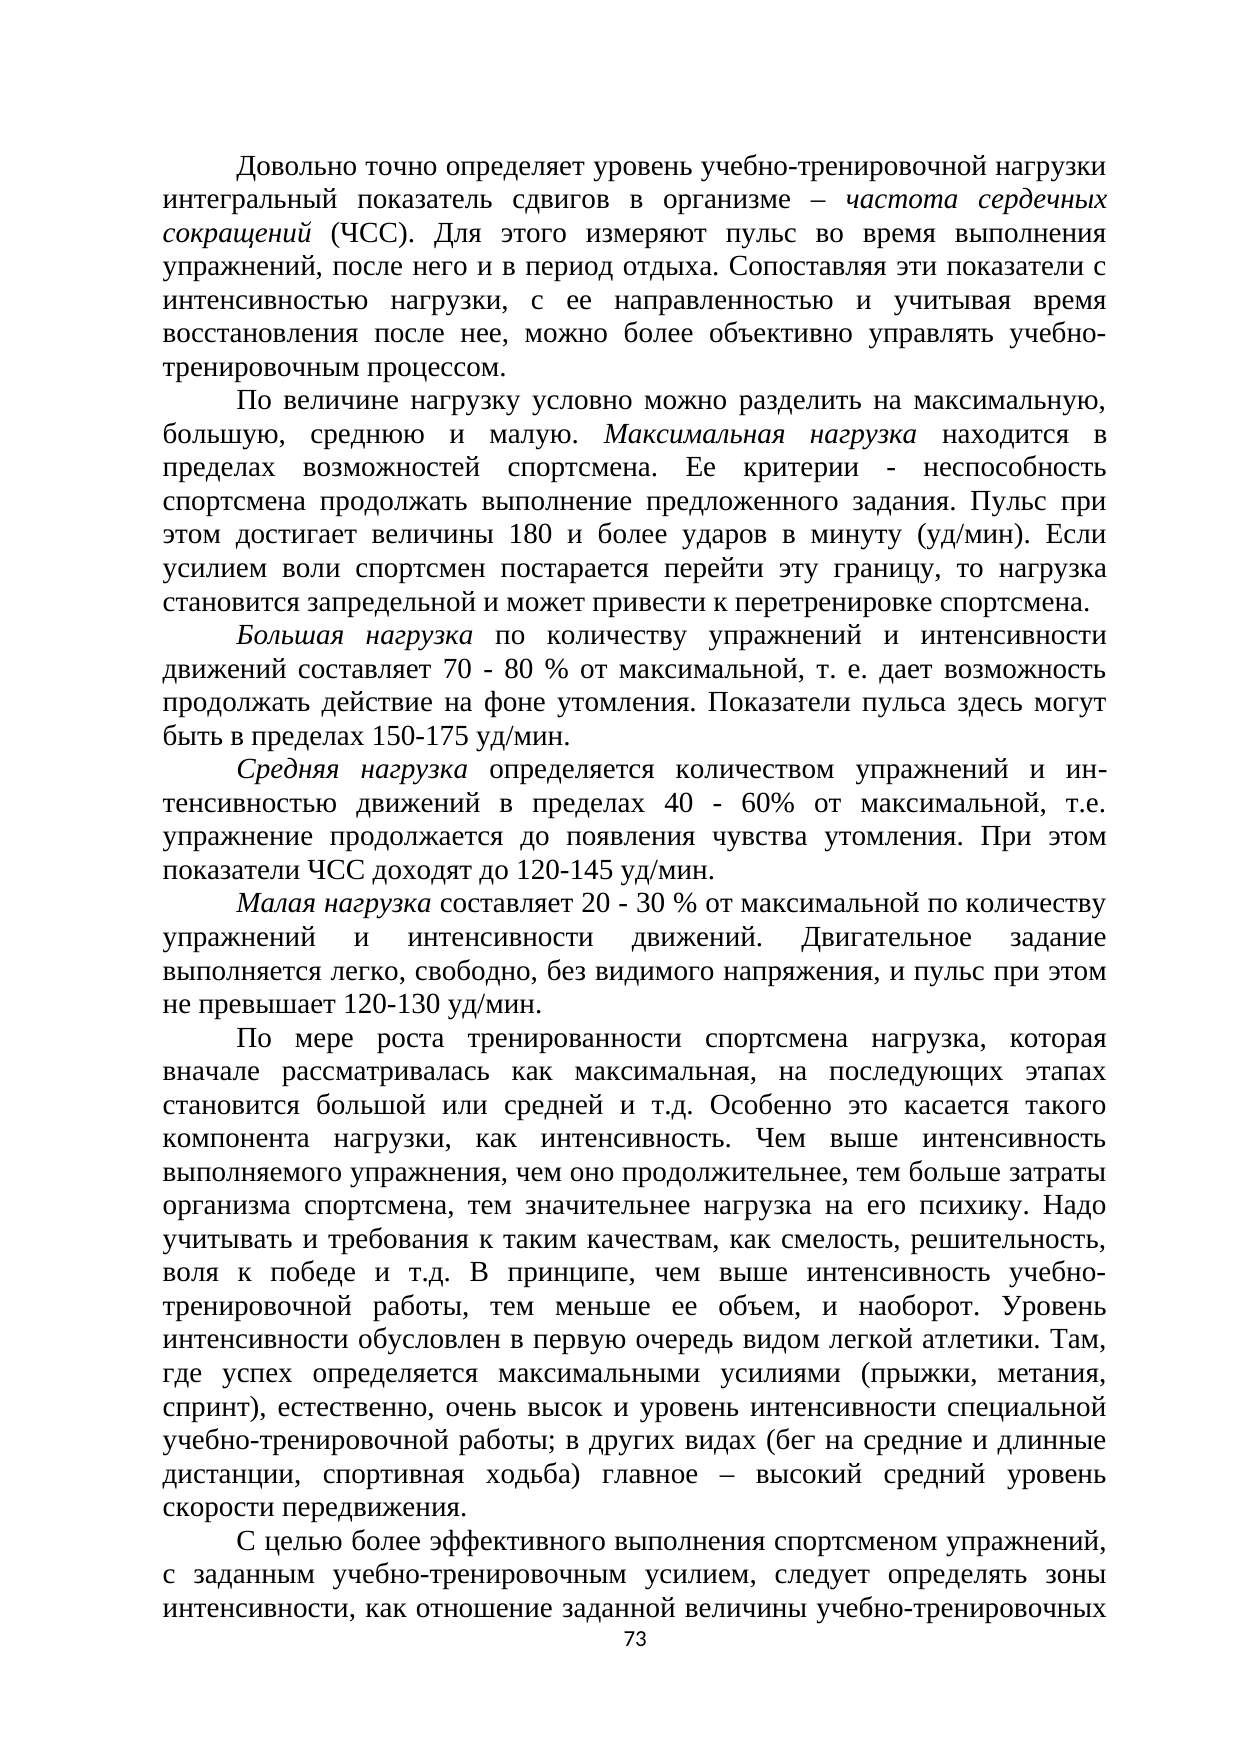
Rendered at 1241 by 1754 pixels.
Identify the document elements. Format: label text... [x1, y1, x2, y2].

text Большая нагрузка по количеству упражнений и интенсивности движений составляет 70 - 80 % от максимальной, т. е. дает возможность продолжать действие на фоне утомления. Показатели пульса здесь могут быть в пределах 150-175 уд/мин. [162, 617, 1107, 751]
text По мере роста тренированности спортсмена нагрузка, которая вначале рассматривалась как максимальная, на последующих этапах становится большой или средней и т.д. Особенно это касается такого компонента нагрузки, как интенсивность. Чем выше интенсивность выполняемого упражнения, чем оно продолжительнее, тем больше затраты организма спортсмена, тем значительнее нагрузка на его психику. Надо учитывать и требования к таким качествам, как смелость, решительность, воля к победе и т.д. В принципе, чем выше интенсивность учебно-тренировочной работы, тем меньше ее объем, и наоборот. Уровень интенсивности обусловлен в первую очередь видом легкой атлетики. Там, где успех определяется максимальными усилиями (прыжки, метания, спринт), естественно, очень высок и уровень интенсивности специальной учебно-тренировочной работы; в других видах (бег на средние и длинные дистанции, спортивная ходьба) главное – высокий средний уровень скорости передвижения. [162, 1020, 1107, 1523]
text По величине нагрузку условно можно разделить на максимальную, большую, среднюю и малую. Максимальная нагрузка находится в пределах возможностей спортсмена. Ее критерии - неспособность спортсмена продолжать выполнение предложенного задания. Пульс при этом достигает величины 180 и более ударов в минуту (уд/мин). Если усилием воли спортсмен постарается перейти эту границу, то нагрузка становится запредельной и может привести к перетренировке спортсмена. [162, 382, 1107, 617]
text Малая нагрузка составляет 20 - 30 % от максимальной по количеству упражнений и интенсивности движений. Двигательное задание выполняется легко, свободно, без видимого напряжения, и пульс при этом не превышает 120-130 уд/мин. [162, 886, 1107, 1020]
text Средняя нагрузка определяется количеством упражнений и интенсивностью движений в пределах 40 - 60% от максимальной, т.е. упражнение продолжается до появления чувства утомления. При этом показатели ЧСС доходят до 120-145 уд/мин. [162, 751, 1107, 886]
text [162, 1523, 1107, 1623]
text Довольно точно определяет уровень учебно-тренировочной нагрузки интегральный показатель сдвигов в организме – частота сердечных сокращений (ЧСС). Для этого измеряют пульс во время выполнения упражнений, после него и в период отдыха. Сопоставляя эти показатели с интенсивностью нагрузки, с ее направленностью и учитывая время восстановления после нее, можно более объективно управлять учебно-тренировочным процессом. [162, 148, 1107, 382]
